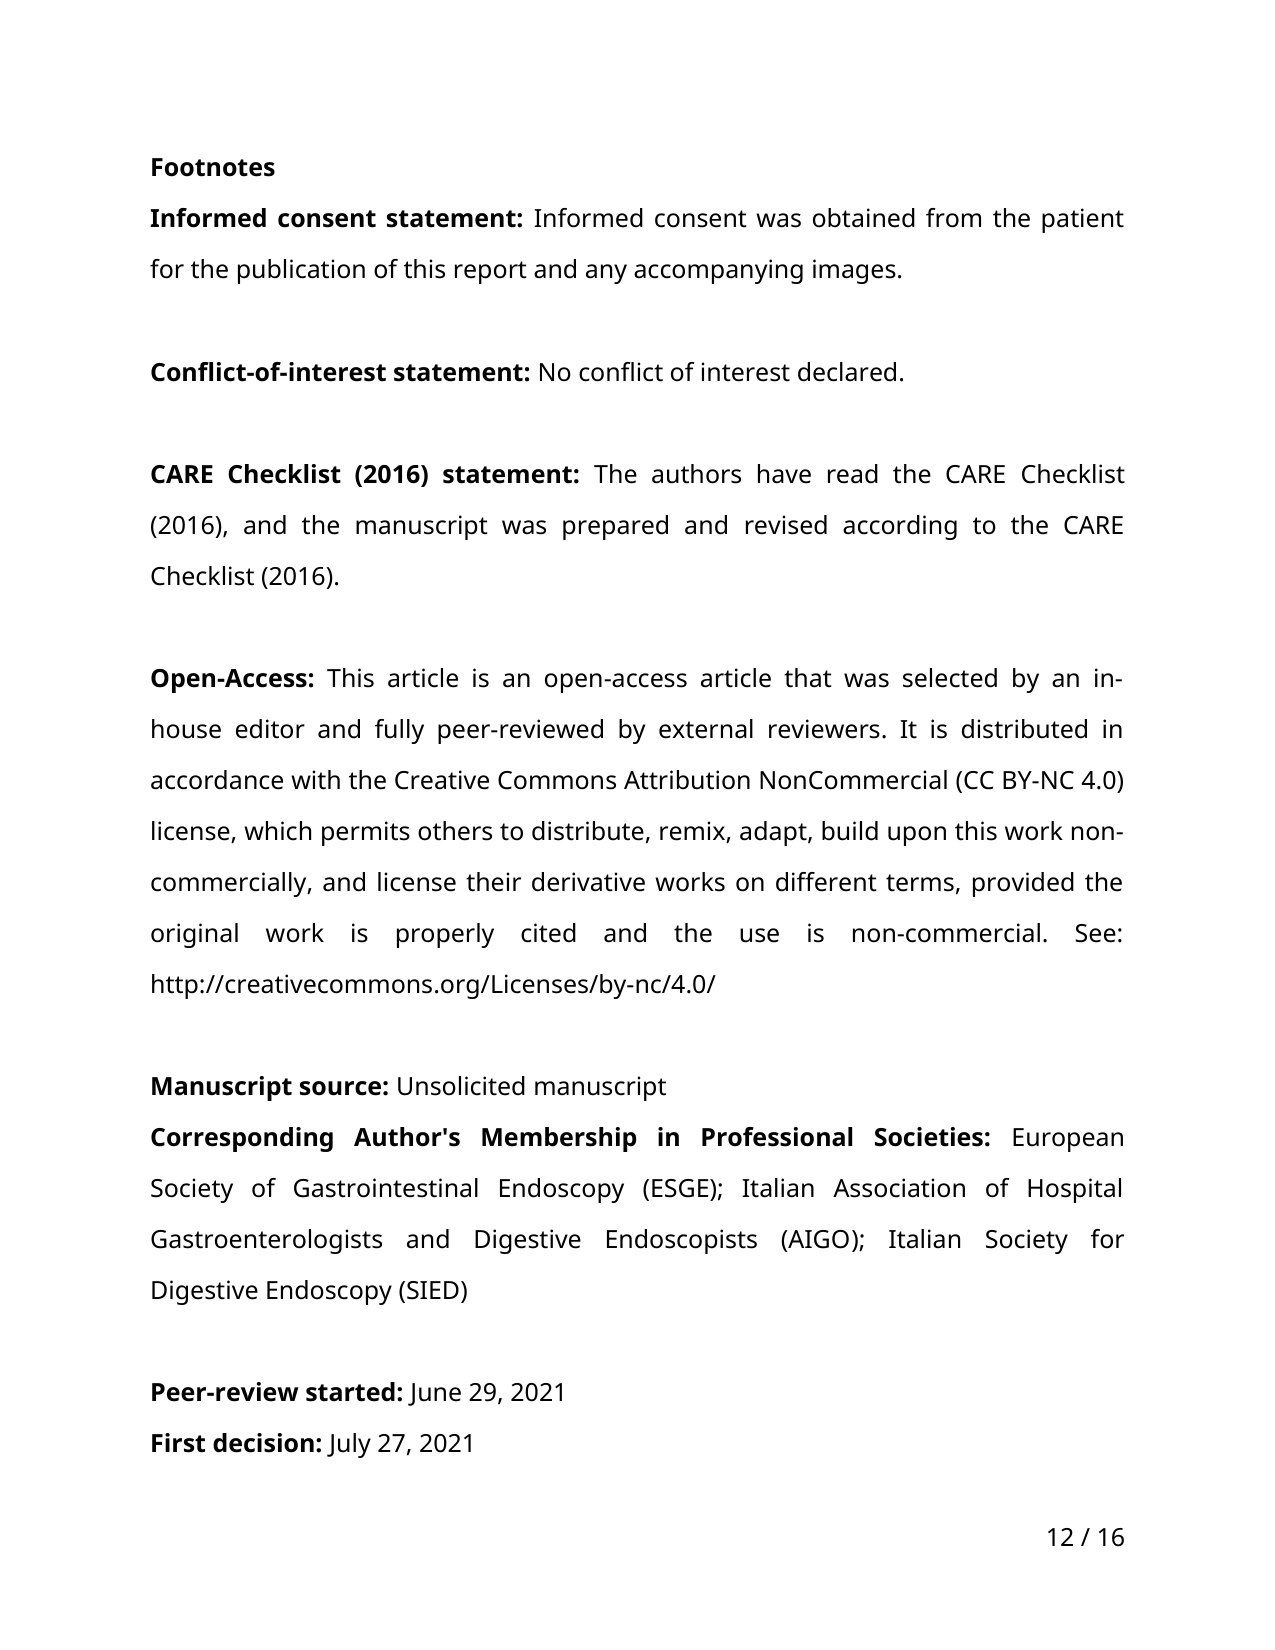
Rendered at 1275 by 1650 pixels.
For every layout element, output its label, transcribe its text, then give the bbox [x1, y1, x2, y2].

text Footnotes [150, 150, 1125, 184]
text Conflict-of-interest statement: No conflict of interest declared. [150, 354, 1125, 388]
text CARE Checklist (2016) statement: The authors have read the CARE Checklist (2016), and the manuscript was prepared and revised according to the CARE Checklist (2016). [150, 456, 1125, 592]
text First decision: July 27, 2021 [150, 1426, 1125, 1460]
text Open-Access: This article is an open-access article that was selected by an in-house editor and fully peer-reviewed by external reviewers. It is distributed in accordance with the Creative Commons Attribution NonCommercial (CC BY-NC 4.0) license, which permits others to distribute, remix, adapt, build upon this work non-commercially, and license their derivative works on different terms, provided the original work is properly cited and the use is non-commercial. See: http://creativecommons.org/Licenses/by-nc/4.0/ [150, 660, 1125, 1001]
text Manuscript source: Unsolicited manuscript [150, 1069, 1125, 1103]
text Peer-review started: June 29, 2021 [150, 1375, 1125, 1409]
text Corresponding Author's Membership in Professional Societies: European Society of Gastrointestinal Endoscopy (ESGE); Italian Association of Hospital Gastroenterologists and Digestive Endoscopists (AIGO); Italian Society for Digestive Endoscopy (SIED) [150, 1120, 1125, 1307]
text Informed consent statement: Informed consent was obtained from the patient for the publication of this report and any accompanying images. [150, 201, 1125, 286]
